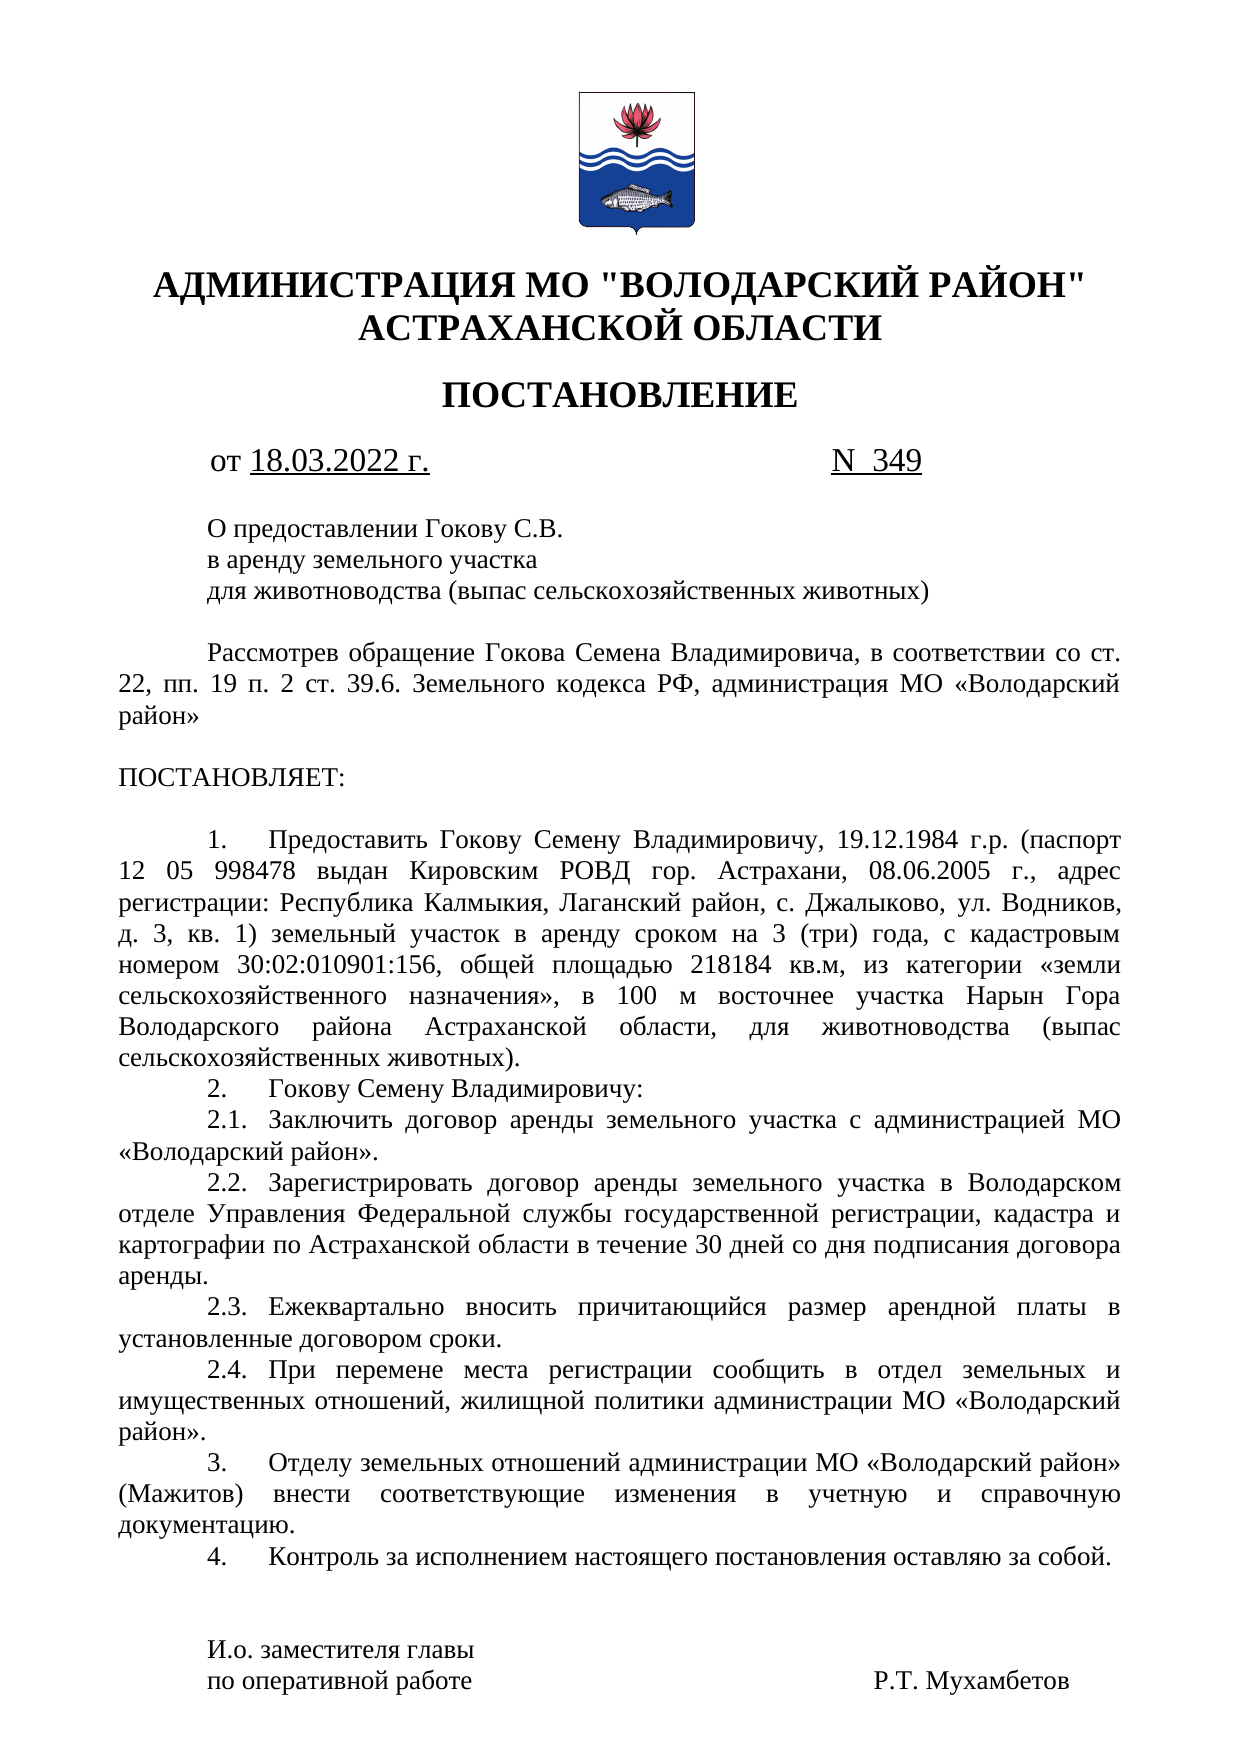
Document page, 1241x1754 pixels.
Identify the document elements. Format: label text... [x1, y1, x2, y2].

text 4. Контроль за исполнением настоящего постановления оставляю за собой. [118, 1540, 1122, 1571]
text АСТРАХАНСКОЙ ОБЛАСТИ [118, 306, 1122, 349]
text 2. Гокову Семену Владимировичу: [118, 1072, 1122, 1104]
text Рассмотрев обращение Гокова Семена Владимировича, в соответствии со ст. 22, пп. 19 п. 2 ст. 39.6. Земельного кодекса РФ, администрация МО «Володарский район» [118, 636, 1122, 730]
picture [578, 91, 696, 235]
text в аренду земельного участка [118, 543, 1122, 574]
text 2.3. Ежеквартально вносить причитающийся размер арендной платы в установленные договором сроки. [118, 1291, 1122, 1353]
text АДМИНИСТРАЦИЯ МО "ВОЛОДАРСКИЙ РАЙОН" [118, 262, 1122, 306]
text И.о. заместителя главы [118, 1633, 1122, 1664]
text 1. Предоставить Гокову Семену Владимировичу, 19.12.1984 г.р. (паспорт 12 05 998478 выдан Кировским РОВД гор. Астрахани, 08.06.2005 г., адрес регистрации: Республика Калмыкия, Лаганский район, с. Джалыково, ул. Водников, д. 3, кв. 1) земельный участок в аренду сроком на 3 (три) года, с кадастровым номером 30:02:010901:156, общей площадью 218184 кв.м, из категории «земли сельскохозяйственного назначения», в 100 м восточнее участка Нарын Гора Володарского района Астраханской области, для животноводства (выпас сельскохозяйственных животных). [118, 823, 1122, 1072]
table_header N 349 [620, 440, 1133, 478]
text 2.1. Заключить договор аренды земельного участка с администрацией МО «Володарский район». [118, 1104, 1122, 1166]
text О предоставлении Гокову С.В. [118, 512, 1122, 543]
text 2.2. Зарегистрировать договор аренды земельного участка в Володарском отделе Управления Федеральной службы государственной регистрации, кадастра и картографии по Астраханской области в течение 30 дней со дня подписания договора аренды. [118, 1166, 1122, 1291]
text ПОСТАНОВЛЕНИЕ [118, 373, 1122, 416]
text 2.4. При перемене места регистрации сообщить в отдел земельных и имущественных отношений, жилищной политики администрации МО «Володарский район». [118, 1353, 1122, 1446]
text ПОСТАНОВЛЯЕТ: [118, 761, 1122, 792]
text по оперативной работе Р.Т. Мухамбетов [118, 1664, 1122, 1695]
text 3. Отделу земельных отношений администрации МО «Володарский район» (Мажитов) внести соответствующие изменения в учетную и справочную документацию. [118, 1446, 1122, 1540]
table_header от 18.03.2022 г. [107, 440, 620, 478]
text для животноводства (выпас сельскохозяйственных животных) [118, 574, 1122, 605]
